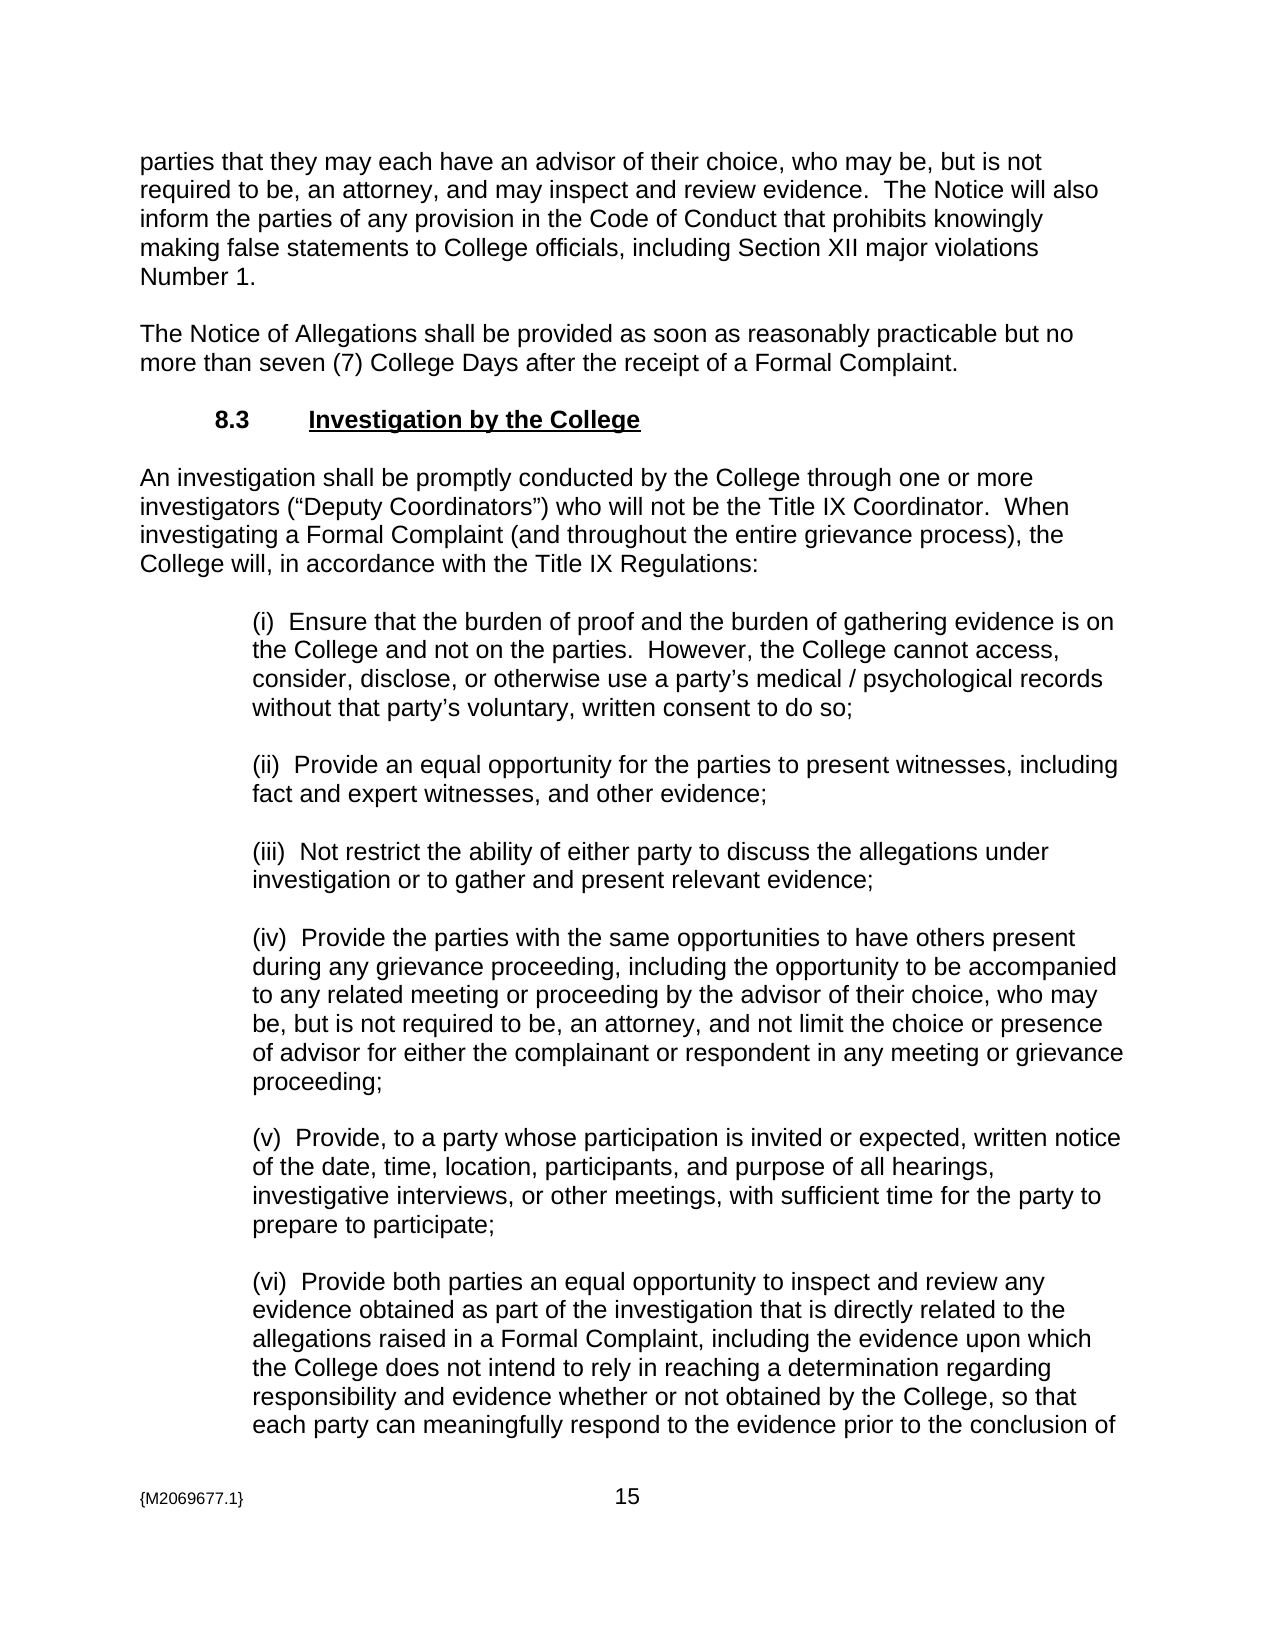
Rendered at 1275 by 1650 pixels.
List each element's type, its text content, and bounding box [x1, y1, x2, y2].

text (v) Provide, to a party whose participation is invited or expected, written notice of the date, time, location, participants, and purpose of all hearings, investigative interviews, or other meetings, with sufficient time for the party to prepare to participate; [252, 1123, 1125, 1238]
text (i) Ensure that the burden of proof and the burden of gathering evidence is on the College and not on the parties. However, the College cannot access, consider, disclose, or otherwise use a party’s medical / psychological records without that party’s voluntary, written consent to do so; [252, 607, 1125, 722]
text (ii) Provide an equal opportunity for the parties to present witnesses, including fact and expert witnesses, and other evidence; [252, 750, 1125, 808]
text (iii) Not restrict the ability of either party to discuss the allegations under investigation or to gather and present relevant evidence; [252, 837, 1125, 894]
text An investigation shall be promptly conducted by the College through one or more investigators (“Deputy Coordinators”) who will not be the Title IX Coordinator. When investigating a Formal Complaint (and throughout the entire grievance process), the College will, in accordance with the Title IX Regulations: [139, 463, 1125, 578]
text The Notice of Allegations shall be provided as soon as reasonably practicable but no more than seven (7) College Days after the receipt of a Formal Complaint. [139, 319, 1125, 377]
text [139, 147, 1125, 290]
text (iv) Provide the parties with the same opportunities to have others present during any grievance proceeding, including the opportunity to be accompanied to any related meeting or proceeding by the advisor of their choice, who may be, but is not required to be, an attorney, and not limit the choice or presence of advisor for either the complainant or respondent in any meeting or grievance proceeding; [252, 923, 1125, 1095]
text 8.3 Investigation by the College [214, 405, 1125, 434]
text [252, 1266, 1125, 1439]
